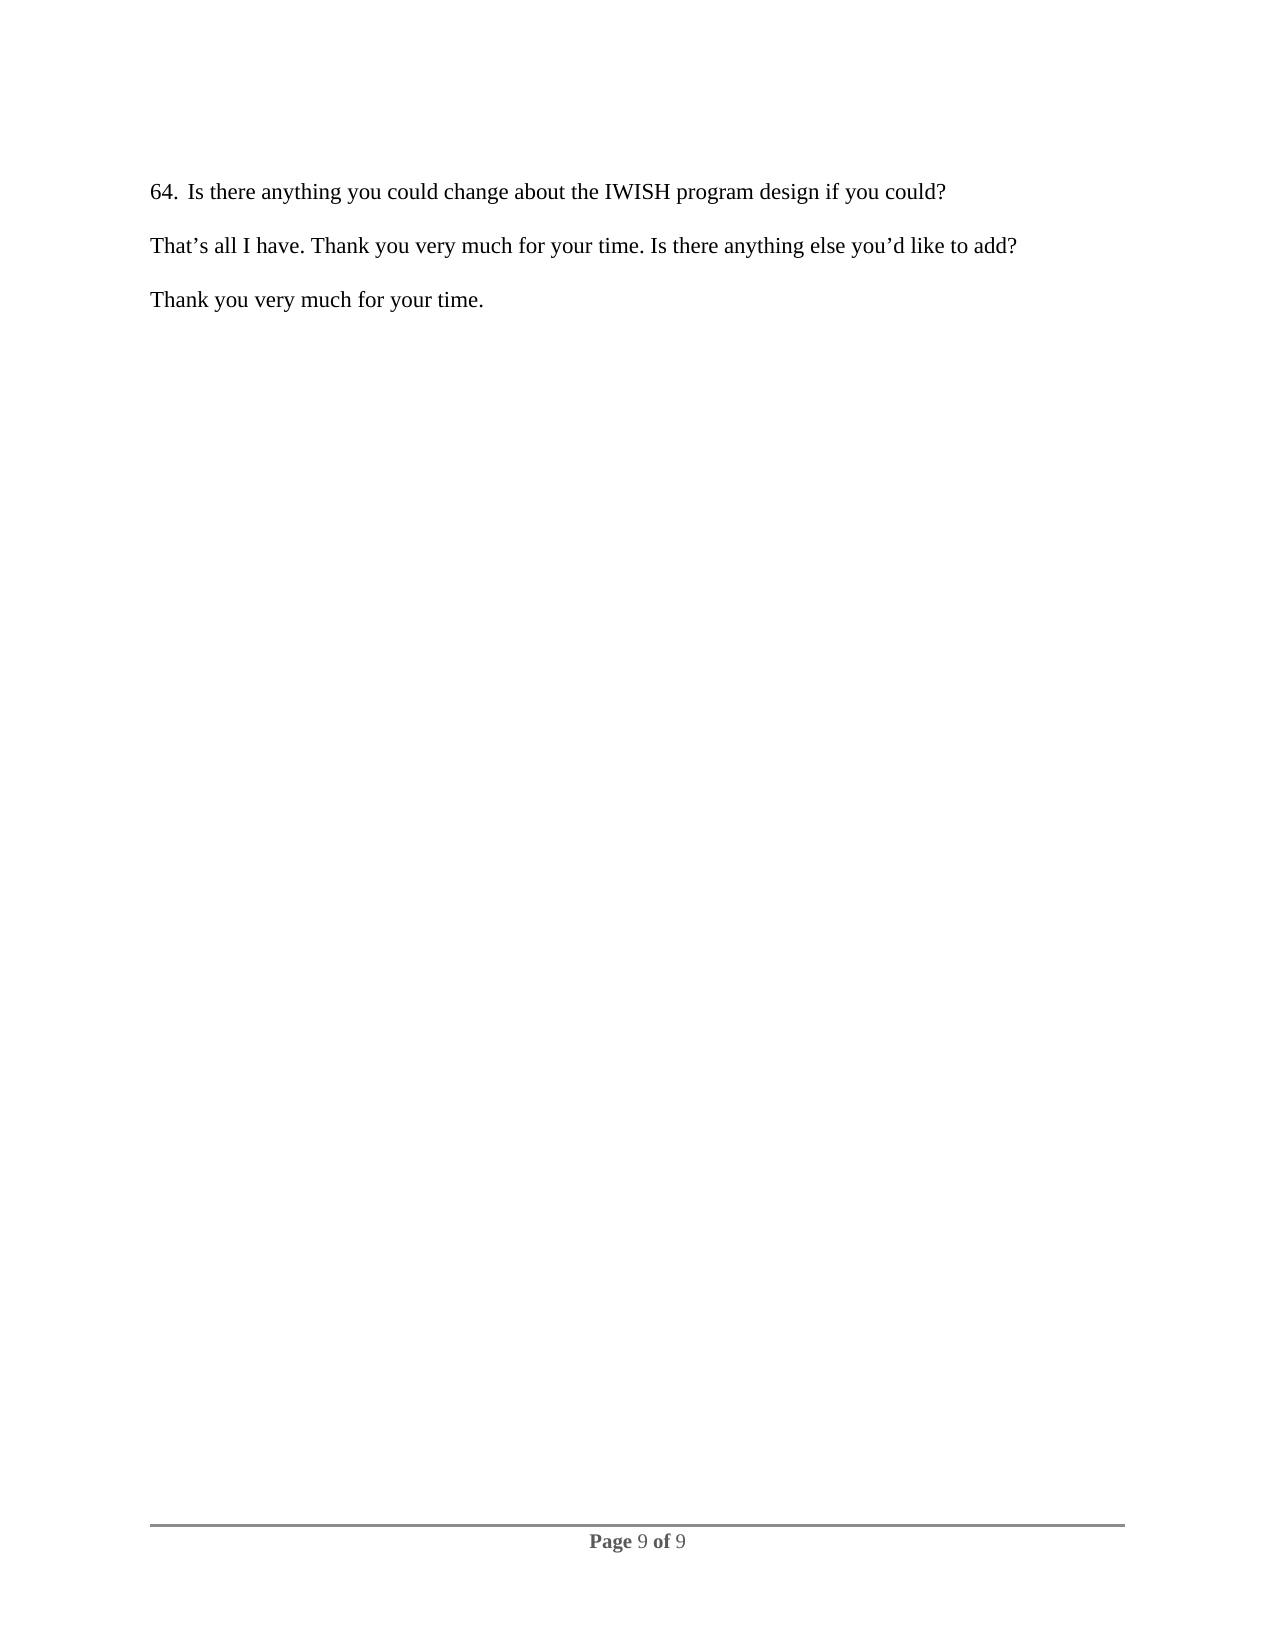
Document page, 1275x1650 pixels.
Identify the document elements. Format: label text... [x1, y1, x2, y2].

subtitle Thank you very much for your time. [150, 286, 1125, 313]
text That’s all I have. Thank you very much for your time. Is there anything else you’d like to add? [150, 232, 1125, 259]
list Is there anything you could change about the IWISH program design if you could? [150, 178, 1125, 205]
